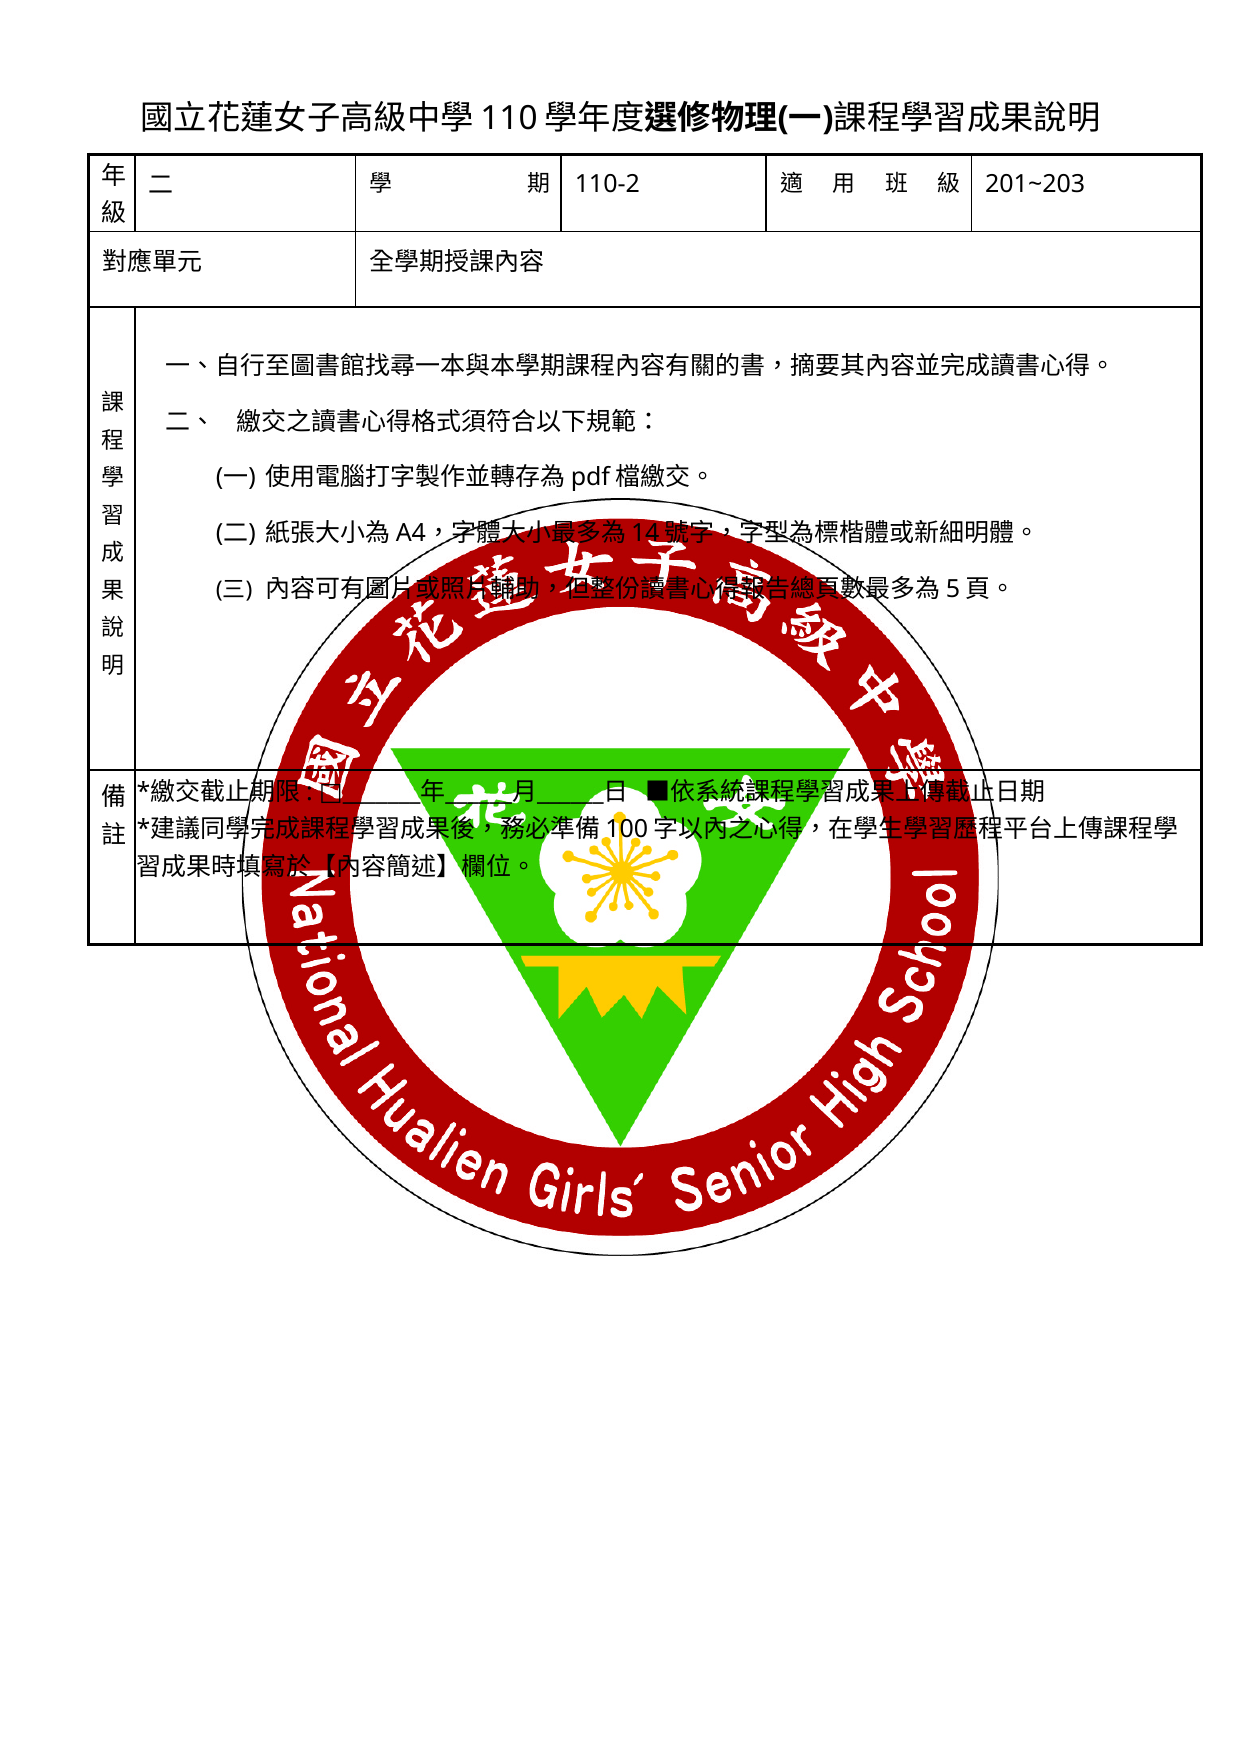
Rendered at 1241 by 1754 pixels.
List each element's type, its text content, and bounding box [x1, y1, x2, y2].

table_header 適 用 班 級 [767, 156, 971, 231]
table_header 學 期 [356, 156, 560, 231]
table_cell 備註 [90, 771, 134, 943]
table_cell 全學期授課內容 [356, 232, 1200, 306]
table_cell 對應單元 [90, 232, 355, 306]
table_cell 自行至圖書館找尋一本與本學期課程內容有關的書，摘要其內容並完成讀書心得。 繳交之讀書心得格式須符合以下規範： 使用電腦打字製作並轉存為pdf檔繳交。 紙張大小為A4，字體大小最多為14號字，字型為標楷體或新細明體。 內容可有圖片或照片輔助，但整份讀書心得報告總頁數最多為5頁。 [136, 308, 1200, 769]
table_cell *繳交截止期限 : □_______年______月______日 ■依系統課程學習成果上傳截止日期 *建議同學完成課程學習成果後，務必準備100字以內之心得，在學生學習歷程平台上傳課程學習成果時填寫於【內容簡述】欄位。 [136, 771, 1200, 943]
table_header 110-2 [562, 156, 765, 231]
picture [241, 946, 999, 1256]
table_header 201~203 [972, 156, 1200, 231]
text 國立花蓮女子高級中學110學年度選修物理(一)課程學習成果說明 [89, 78, 1152, 153]
table_header 二 [136, 156, 355, 231]
table_cell 課程學習成果說明 [90, 308, 134, 769]
table_header 年 級 [90, 156, 134, 231]
